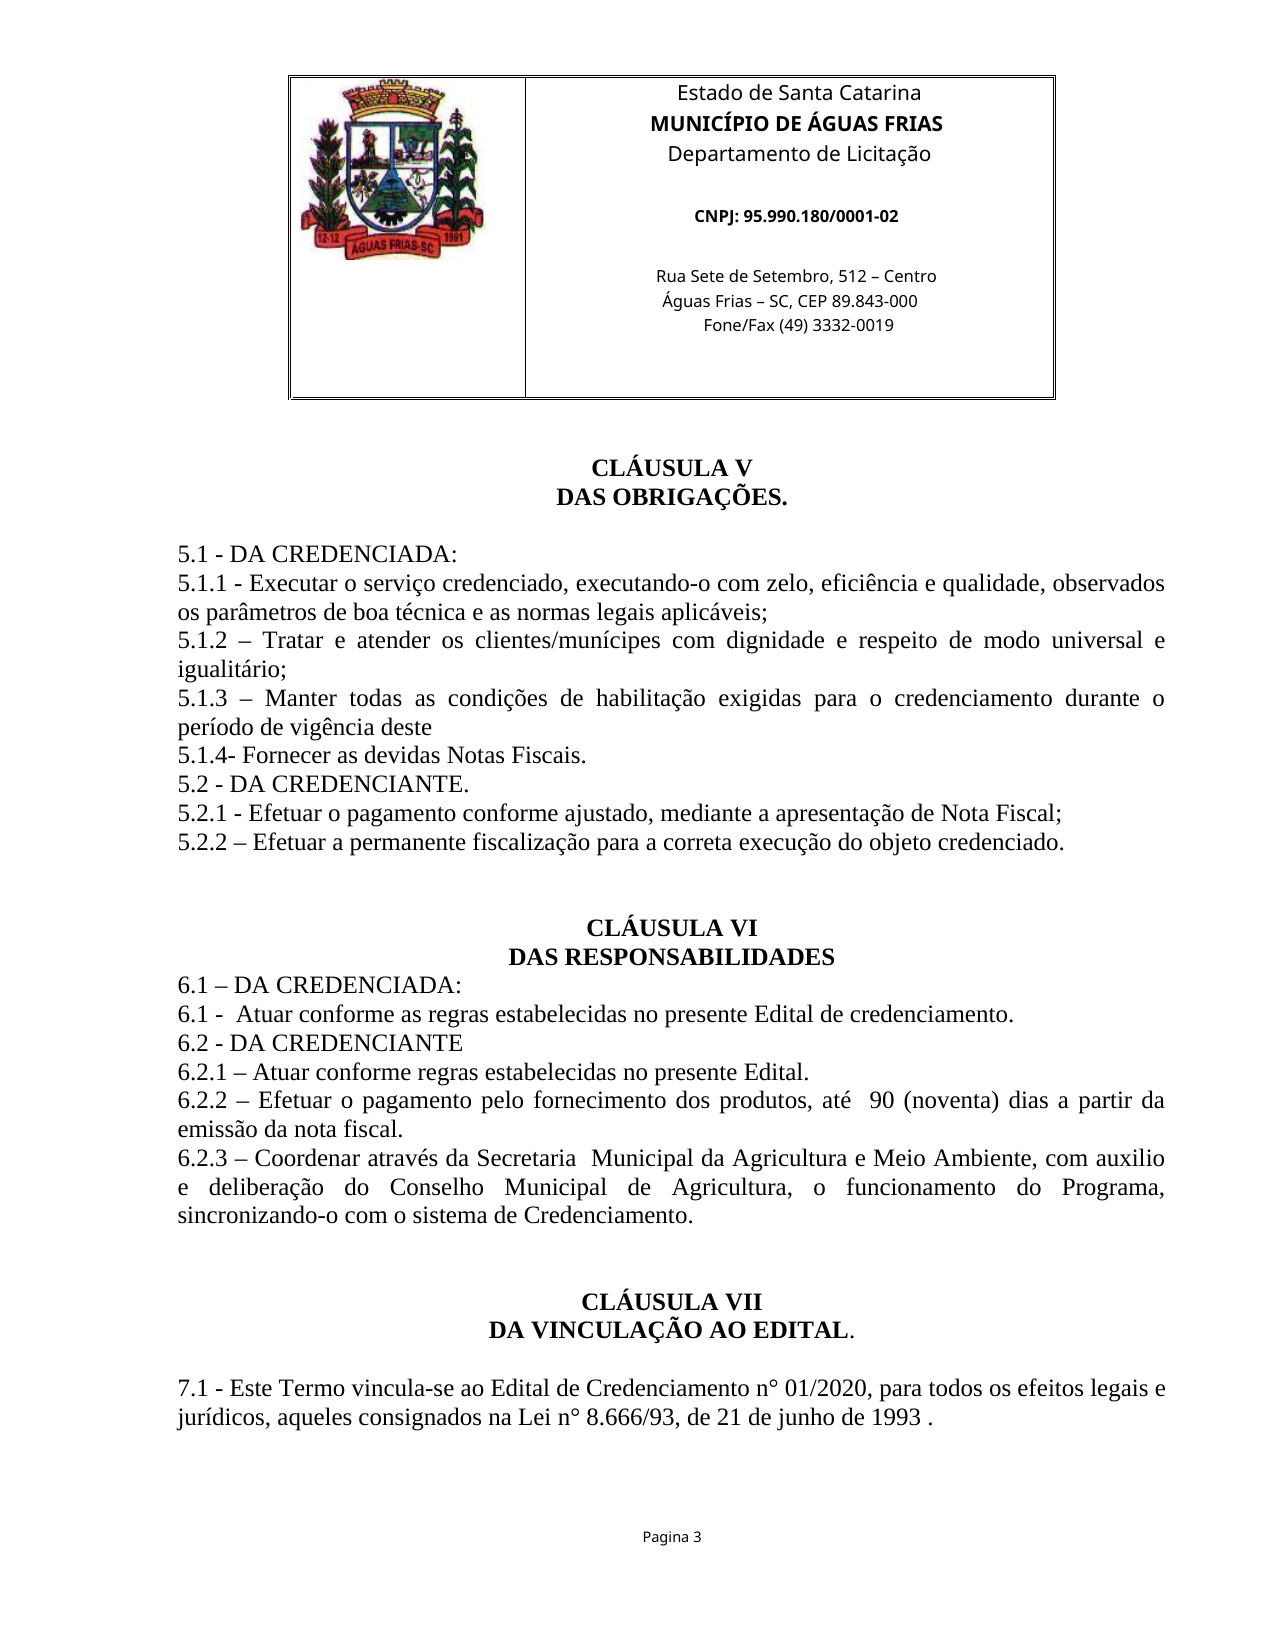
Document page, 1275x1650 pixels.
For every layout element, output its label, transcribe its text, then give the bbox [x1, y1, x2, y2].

text 5.1.3 – Manter todas as condições de habilitação exigidas para o credenciamento durante o período de vigência deste [177, 683, 1167, 741]
text 7.1 - Este Termo vincula-se ao Edital de Credenciamento n° 01/2020, para todos os efeitos legais e jurídicos, aqueles consignados na Lei n° 8.666/93, de 21 de junho de 1993 . [177, 1373, 1167, 1431]
text DAS OBRIGAÇÕES. [177, 482, 1167, 511]
text CLÁUSULA V [177, 453, 1167, 482]
text 6.1 – DA CREDENCIADA: [177, 971, 1167, 999]
text CLÁUSULA VII [177, 1287, 1167, 1316]
text DA VINCULAÇÃO AO EDITAL. [177, 1316, 1167, 1344]
text 5.2 - DA CREDENCIANTE. [177, 769, 1167, 798]
text 5.2.1 - Efetuar o pagamento conforme ajustado, mediante a apresentação de Nota Fiscal; [177, 798, 1167, 827]
text 6.2.2 – Efetuar o pagamento pelo fornecimento dos produtos, até 90 (noventa) dias a partir da emissão da nota fiscal. [177, 1086, 1167, 1143]
text DAS RESPONSABILIDADES [177, 942, 1167, 971]
picture [300, 78, 487, 260]
text 5.1 - DA CREDENCIADA: [177, 539, 1167, 568]
text 6.2.1 – Atuar conforme regras estabelecidas no presente Edital. [177, 1057, 1167, 1086]
text 5.1.1 - Executar o serviço credenciado, executando-o com zelo, eficiência e qualidade, observados os parâmetros de boa técnica e as normas legais aplicáveis; [177, 568, 1167, 626]
text 5.2.2 – Efetuar a permanente fiscalização para a correta execução do objeto credenciado. [177, 827, 1167, 856]
text 6.2 - DA CREDENCIANTE [177, 1028, 1167, 1057]
text CLÁUSULA VI [177, 913, 1167, 942]
text 5.1.4- Fornecer as devidas Notas Fiscais. [177, 741, 1167, 769]
text 6.2.3 – Coordenar através da Secretaria Municipal da Agricultura e Meio Ambiente, com auxilio e deliberação do Conselho Municipal de Agricultura, o funcionamento do Programa, sincronizando-o com o sistema de Credenciamento. [177, 1143, 1167, 1229]
text 5.1.2 – Tratar e atender os clientes/munícipes com dignidade e respeito de modo universal e igualitário; [177, 626, 1167, 683]
text 6.1 - Atuar conforme as regras estabelecidas no presente Edital de credenciamento. [177, 999, 1167, 1028]
